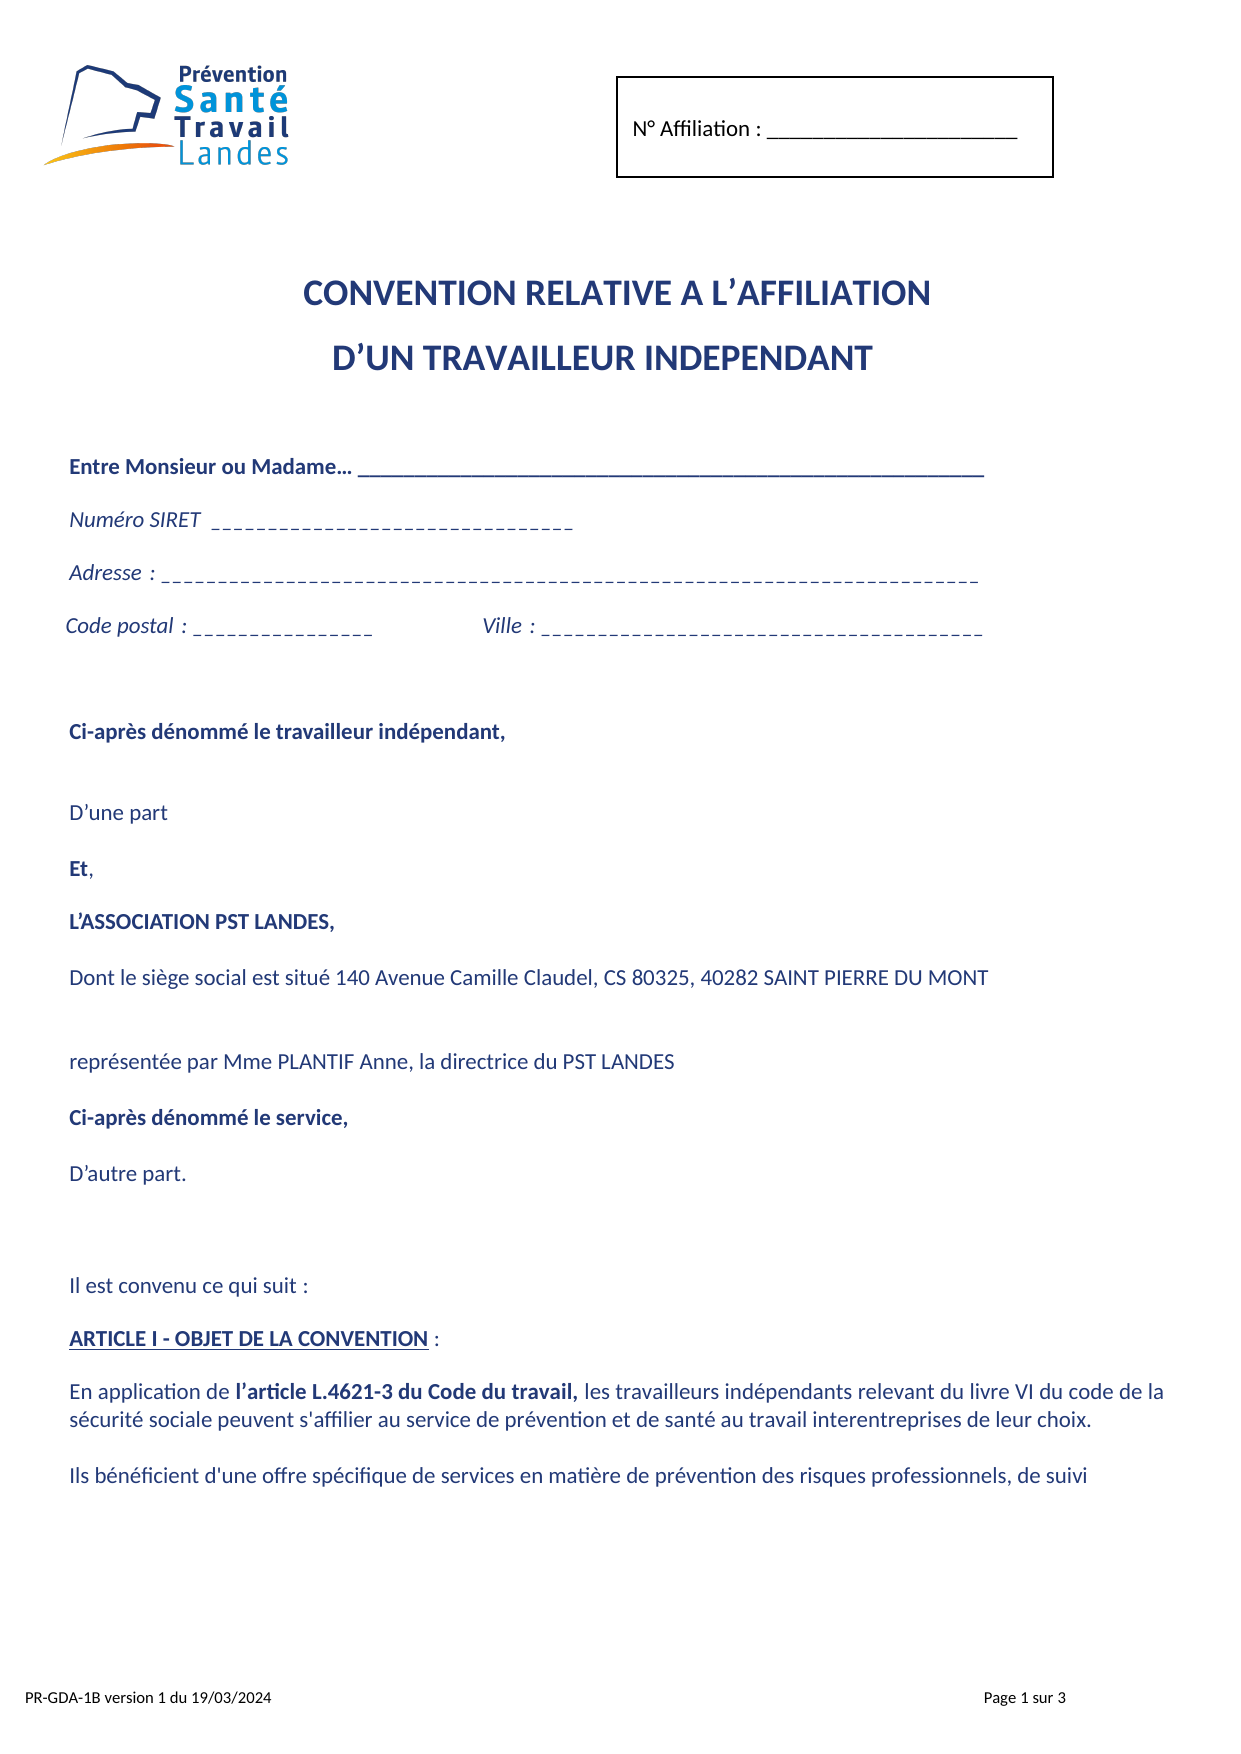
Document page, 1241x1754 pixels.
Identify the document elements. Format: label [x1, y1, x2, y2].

picture [24, 47, 313, 188]
